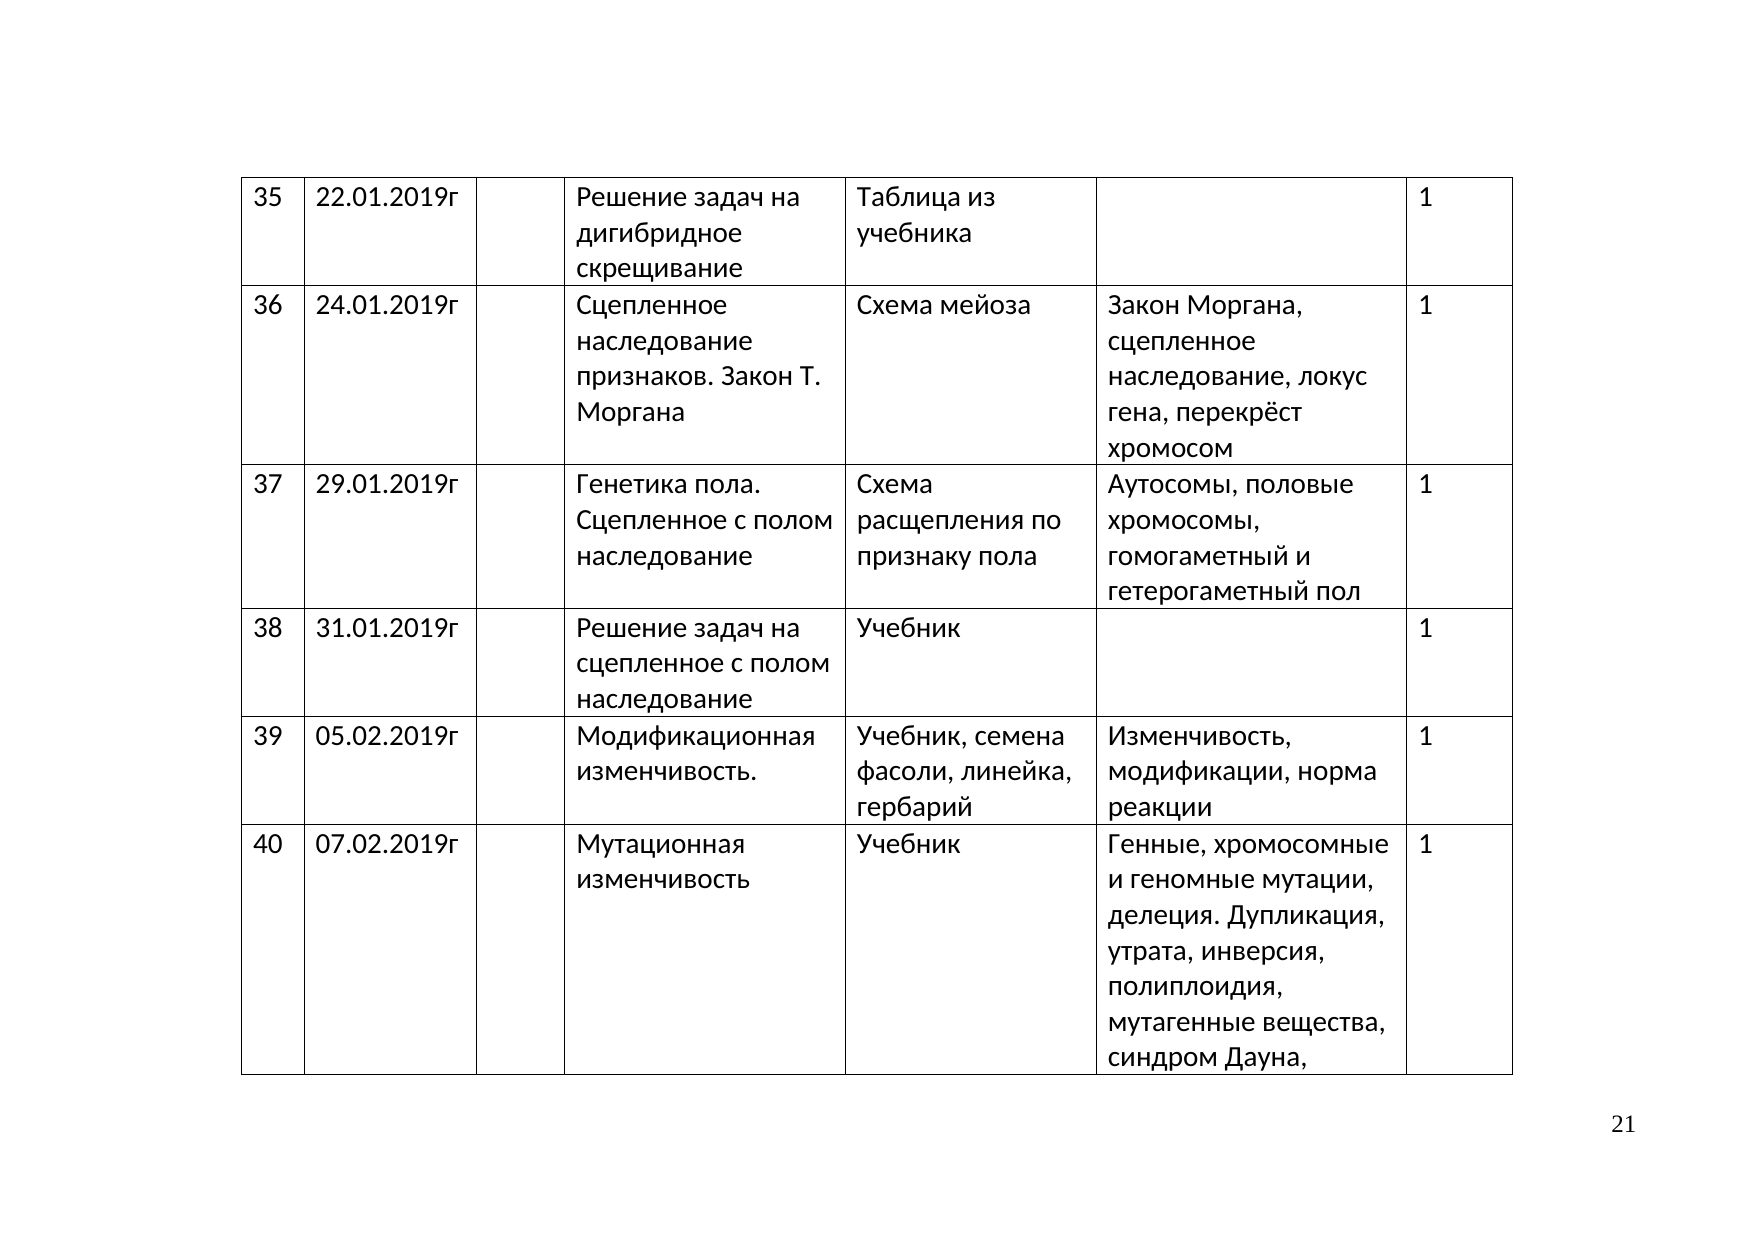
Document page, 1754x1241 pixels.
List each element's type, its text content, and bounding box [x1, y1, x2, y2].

table_cell 36 [242, 286, 304, 464]
table_cell 35 [242, 178, 304, 285]
table_cell Закон Моргана, сцепленное наследование, локус гена, перекрёст хромосом [1097, 286, 1406, 464]
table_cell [1097, 825, 1406, 1074]
table_cell 29.01.2019г [305, 465, 476, 608]
table_cell [477, 178, 564, 285]
table_cell [1097, 609, 1406, 716]
table_cell Схема мейоза [846, 286, 1096, 464]
table_cell Схема расщепления по признаку пола [846, 465, 1096, 608]
table_cell 1 [1407, 717, 1512, 824]
table_cell Решение задач на сцепленное с полом наследование [565, 609, 845, 716]
table_cell 37 [242, 465, 304, 608]
table_cell Генетика пола. Сцепленное с полом наследование [565, 465, 845, 608]
table_cell [477, 717, 564, 824]
table_cell 1 [1407, 178, 1512, 285]
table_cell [565, 825, 845, 1074]
table_cell 05.02.2019г [305, 717, 476, 824]
table_cell 24.01.2019г [305, 286, 476, 464]
table_cell [477, 609, 564, 716]
table_cell 07.02.2019г [305, 825, 476, 1074]
table_cell Учебник [846, 825, 1096, 1074]
table_cell 1 [1407, 609, 1512, 716]
table_cell 38 [242, 609, 304, 716]
table_cell [1097, 178, 1406, 285]
table_cell Модификационная изменчивость. [565, 717, 845, 824]
table_cell [477, 825, 564, 1074]
table_cell Учебник [846, 609, 1096, 716]
table_cell [477, 465, 564, 608]
table_cell [477, 286, 564, 464]
table_cell 1 [1407, 465, 1512, 608]
table_cell Аутосомы, половые хромосомы, гомогаметный и гетерогаметный пол [1097, 465, 1406, 608]
table_cell 22.01.2019г [305, 178, 476, 285]
table_cell Решение задач на дигибридное скрещивание [565, 178, 845, 285]
table_cell 31.01.2019г [305, 609, 476, 716]
table_cell Таблица из учебника [846, 178, 1096, 285]
table_cell Изменчивость, модификации, норма реакции [1097, 717, 1406, 824]
table_cell Сцепленное наследование признаков. Закон Т. Моргана [565, 286, 845, 464]
table_cell 1 [1407, 825, 1512, 1074]
table_cell Учебник, семена фасоли, линейка, гербарий [846, 717, 1096, 824]
table_cell 40 [242, 825, 304, 1074]
table_cell 1 [1407, 286, 1512, 464]
table_cell 39 [242, 717, 304, 824]
